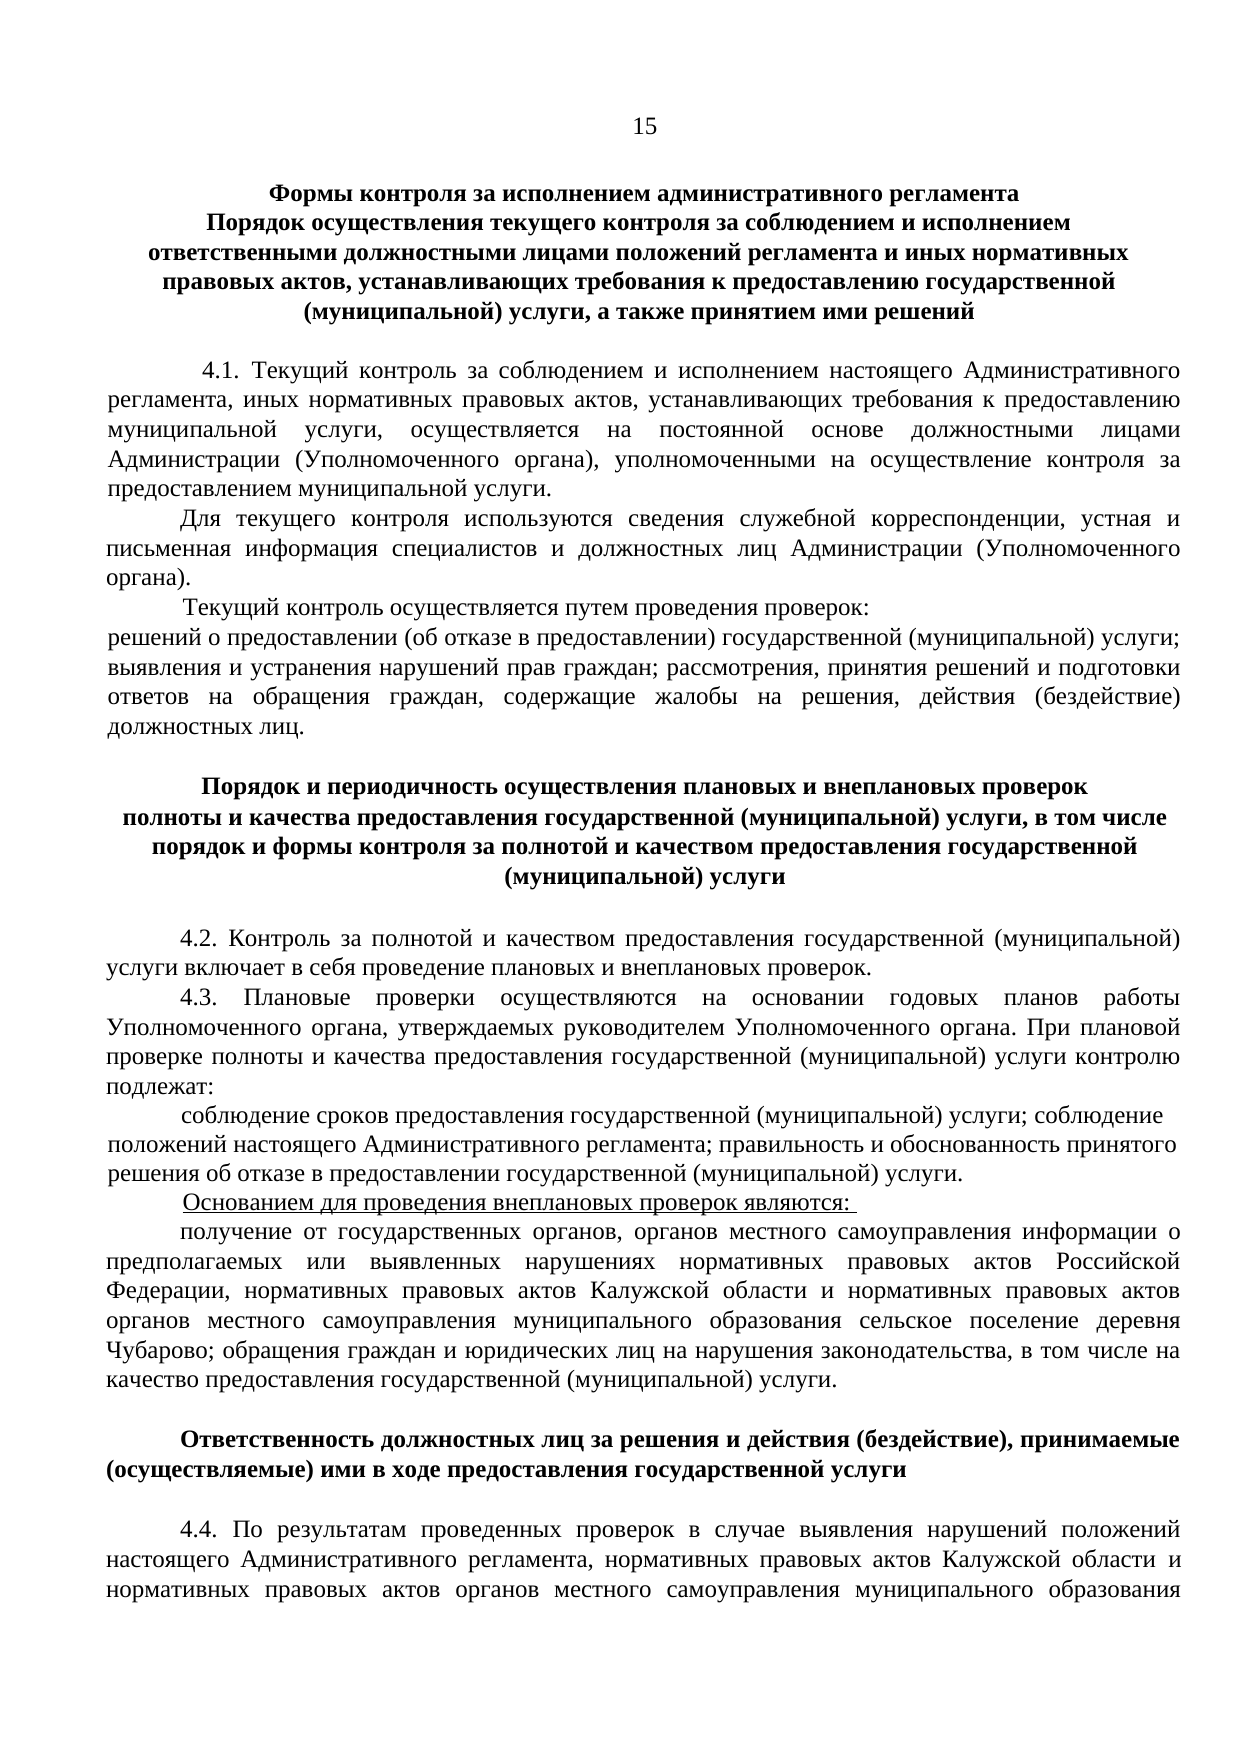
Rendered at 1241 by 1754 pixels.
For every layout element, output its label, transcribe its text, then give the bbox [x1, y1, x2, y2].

text 4.3. Плановые проверки осуществляются на основании годовых планов работы Уполномоченного органа, утверждаемых руководителем Уполномоченного органа. При плановой проверке полноты и качества предоставления государственной (муниципальной) услуги контролю подлежат: [106, 982, 1181, 1100]
text Для текущего контроля используются сведения служебной корреспонденции, устная и письменная информация специалистов и должностных лиц Администрации (Уполномоченного органа). [106, 503, 1181, 591]
text Порядок и периодичность осуществления плановых и внеплановых проверок [107, 771, 1182, 799]
text 4.1. Текущий контроль за соблюдением и исполнением настоящего Административного регламента, иных нормативных правовых актов, устанавливающих требования к предоставлению муниципальной услуги, осуществляется на постоянной основе должностными лицами Администрации (Уполномоченного органа), уполномоченными на осуществление контроля за предоставлением муниципальной услуги. [107, 355, 1181, 502]
text Порядок осуществления текущего контроля за соблюдением и исполнением [106, 207, 1171, 236]
text соблюдение сроков предоставления государственной (муниципальной) услуги; соблюдение положений настоящего Административного регламента; правильность и обоснованность принятого решения об отказе в предоставлении государственной (муниципальной) услуги. [107, 1101, 1182, 1186]
text ответственными должностными лицами положений регламента и иных нормативных правовых актов, устанавливающих требования к предоставлению государственной (муниципальной) услуги, а также принятием ими решений [106, 237, 1171, 324]
text Ответственность должностных лиц за решения и действия (бездействие), принимаемые (осуществляемые) ими в ходе предоставления государственной услуги [106, 1424, 1181, 1482]
text полноты и качества предоставления государственной (муниципальной) услуги, в том числе порядок и формы контроля за полнотой и качеством предоставления государственной (муниципальной) услуги [107, 802, 1182, 889]
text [106, 1514, 1181, 1602]
text решений о предоставлении (об отказе в предоставлении) государственной (муниципальной) услуги; выявления и устранения нарушений прав граждан; рассмотрения, принятия решений и подготовки ответов на обращения граждан, содержащие жалобы на решения, действия (бездействие) должностных лиц. [107, 622, 1181, 740]
text Формы контроля за исполнением административного регламента [113, 178, 1175, 207]
text получение от государственных органов, органов местного самоуправления информации о предполагаемых или выявленных нарушениях нормативных правовых актов Российской Федерации, нормативных правовых актов Калужской области и нормативных правовых актов органов местного самоуправления муниципального образования сельское поселение деревня Чубарово; обращения граждан и юридических лиц на нарушения законодательства, в том числе на качество предоставления государственной (муниципальной) услуги. [106, 1216, 1181, 1393]
text 4.2. Контроль за полнотой и качеством предоставления государственной (муниципальной) услуги включает в себя проведение плановых и внеплановых проверок. [106, 923, 1181, 981]
text Текущий контроль осуществляется путем проведения проверок: [182, 592, 1181, 621]
text Основанием для проведения внеплановых проверок являются: [182, 1187, 1181, 1215]
